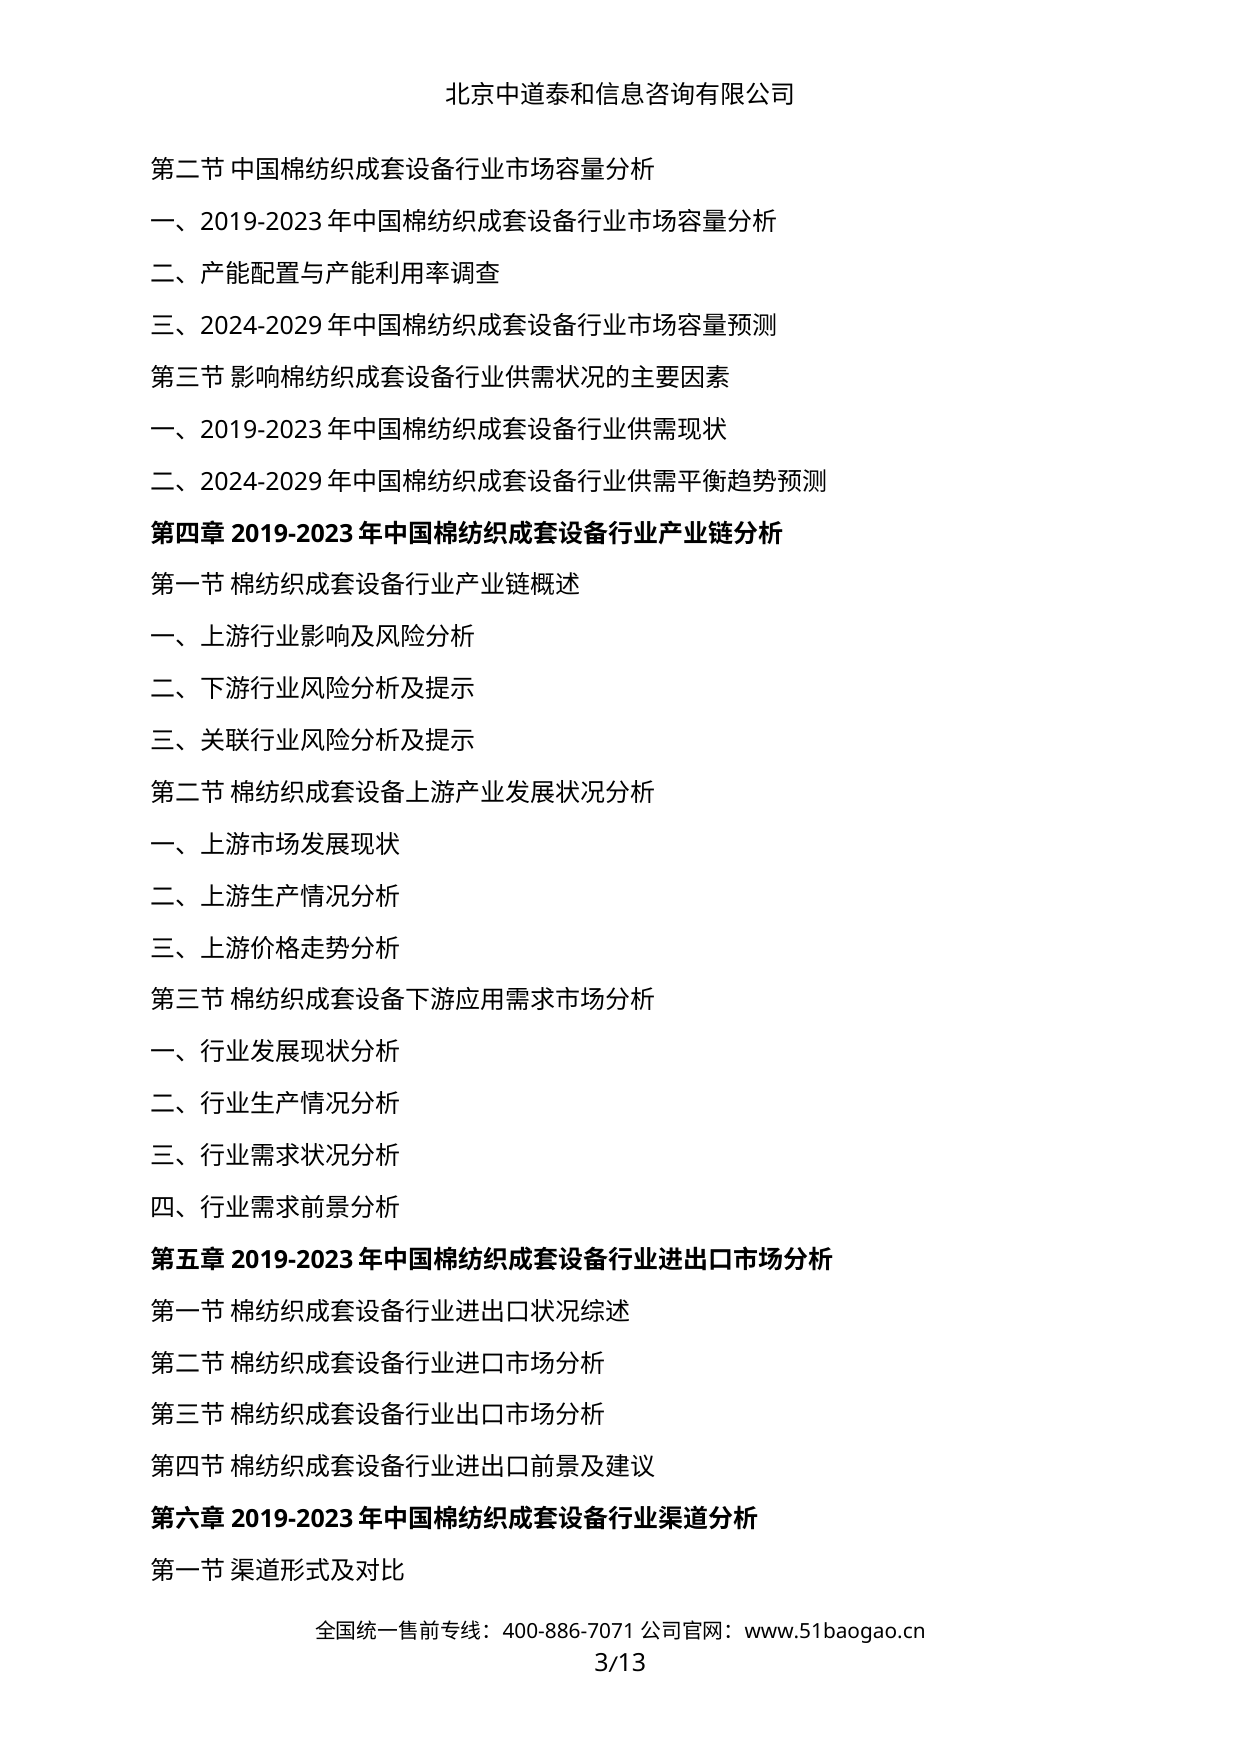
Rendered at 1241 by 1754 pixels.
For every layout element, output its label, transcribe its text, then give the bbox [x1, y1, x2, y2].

text 三、行业需求状况分析 [150, 1136, 1090, 1172]
text 三、上游价格走势分析 [150, 928, 1090, 964]
text 第一节 棉纺织成套设备行业进出口状况综述 [150, 1291, 1090, 1327]
text 第四节 棉纺织成套设备行业进出口前景及建议 [150, 1447, 1090, 1483]
text 第三节 棉纺织成套设备下游应用需求市场分析 [150, 980, 1090, 1016]
text 第二节 中国棉纺织成套设备行业市场容量分析 [150, 150, 1090, 186]
text 三、2024-2029年中国棉纺织成套设备行业市场容量预测 [150, 306, 1090, 342]
text 第二节 棉纺织成套设备行业进口市场分析 [150, 1343, 1090, 1379]
text 第四章 2019-2023年中国棉纺织成套设备行业产业链分析 [150, 513, 1090, 549]
text 一、2019-2023年中国棉纺织成套设备行业市场容量分析 [150, 202, 1090, 238]
text 一、2019-2023年中国棉纺织成套设备行业供需现状 [150, 409, 1090, 446]
text 第一节 渠道形式及对比 [150, 1551, 1090, 1587]
text 三、关联行业风险分析及提示 [150, 721, 1090, 757]
text 二、2024-2029年中国棉纺织成套设备行业供需平衡趋势预测 [150, 461, 1090, 497]
text 一、行业发展现状分析 [150, 1032, 1090, 1068]
text 第二节 棉纺织成套设备上游产业发展状况分析 [150, 772, 1090, 809]
text 二、产能配置与产能利用率调查 [150, 254, 1090, 290]
text 第六章 2019-2023年中国棉纺织成套设备行业渠道分析 [150, 1499, 1090, 1535]
text 二、上游生产情况分析 [150, 876, 1090, 912]
text 第五章 2019-2023年中国棉纺织成套设备行业进出口市场分析 [150, 1239, 1090, 1276]
text 第三节 影响棉纺织成套设备行业供需状况的主要因素 [150, 357, 1090, 394]
text 第一节 棉纺织成套设备行业产业链概述 [150, 565, 1090, 601]
text 第三节 棉纺织成套设备行业出口市场分析 [150, 1395, 1090, 1431]
text 一、上游市场发展现状 [150, 824, 1090, 861]
text 四、行业需求前景分析 [150, 1187, 1090, 1224]
text 二、下游行业风险分析及提示 [150, 669, 1090, 705]
text 一、上游行业影响及风险分析 [150, 617, 1090, 653]
text 二、行业生产情况分析 [150, 1084, 1090, 1120]
